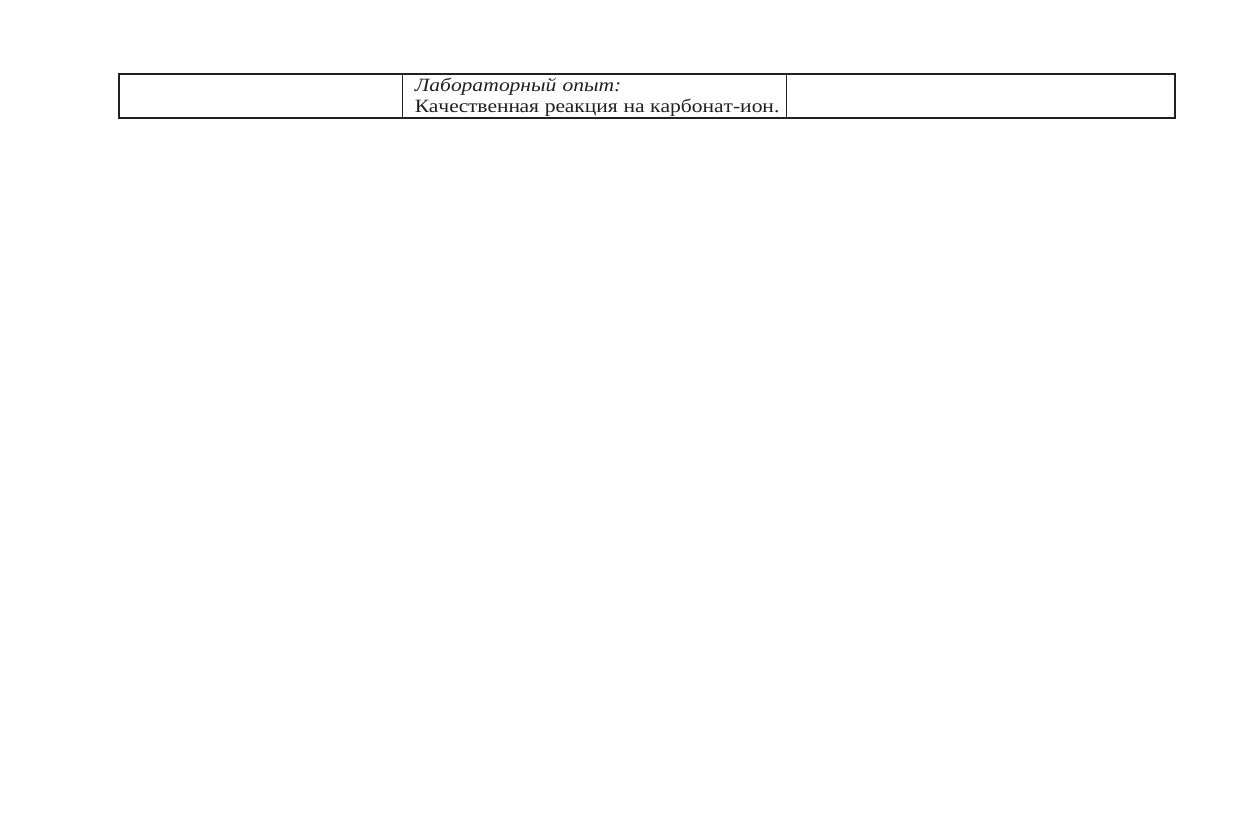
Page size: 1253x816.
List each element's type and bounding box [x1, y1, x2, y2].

table_header [120, 75, 402, 117]
table_header [787, 75, 1174, 117]
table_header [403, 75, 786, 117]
